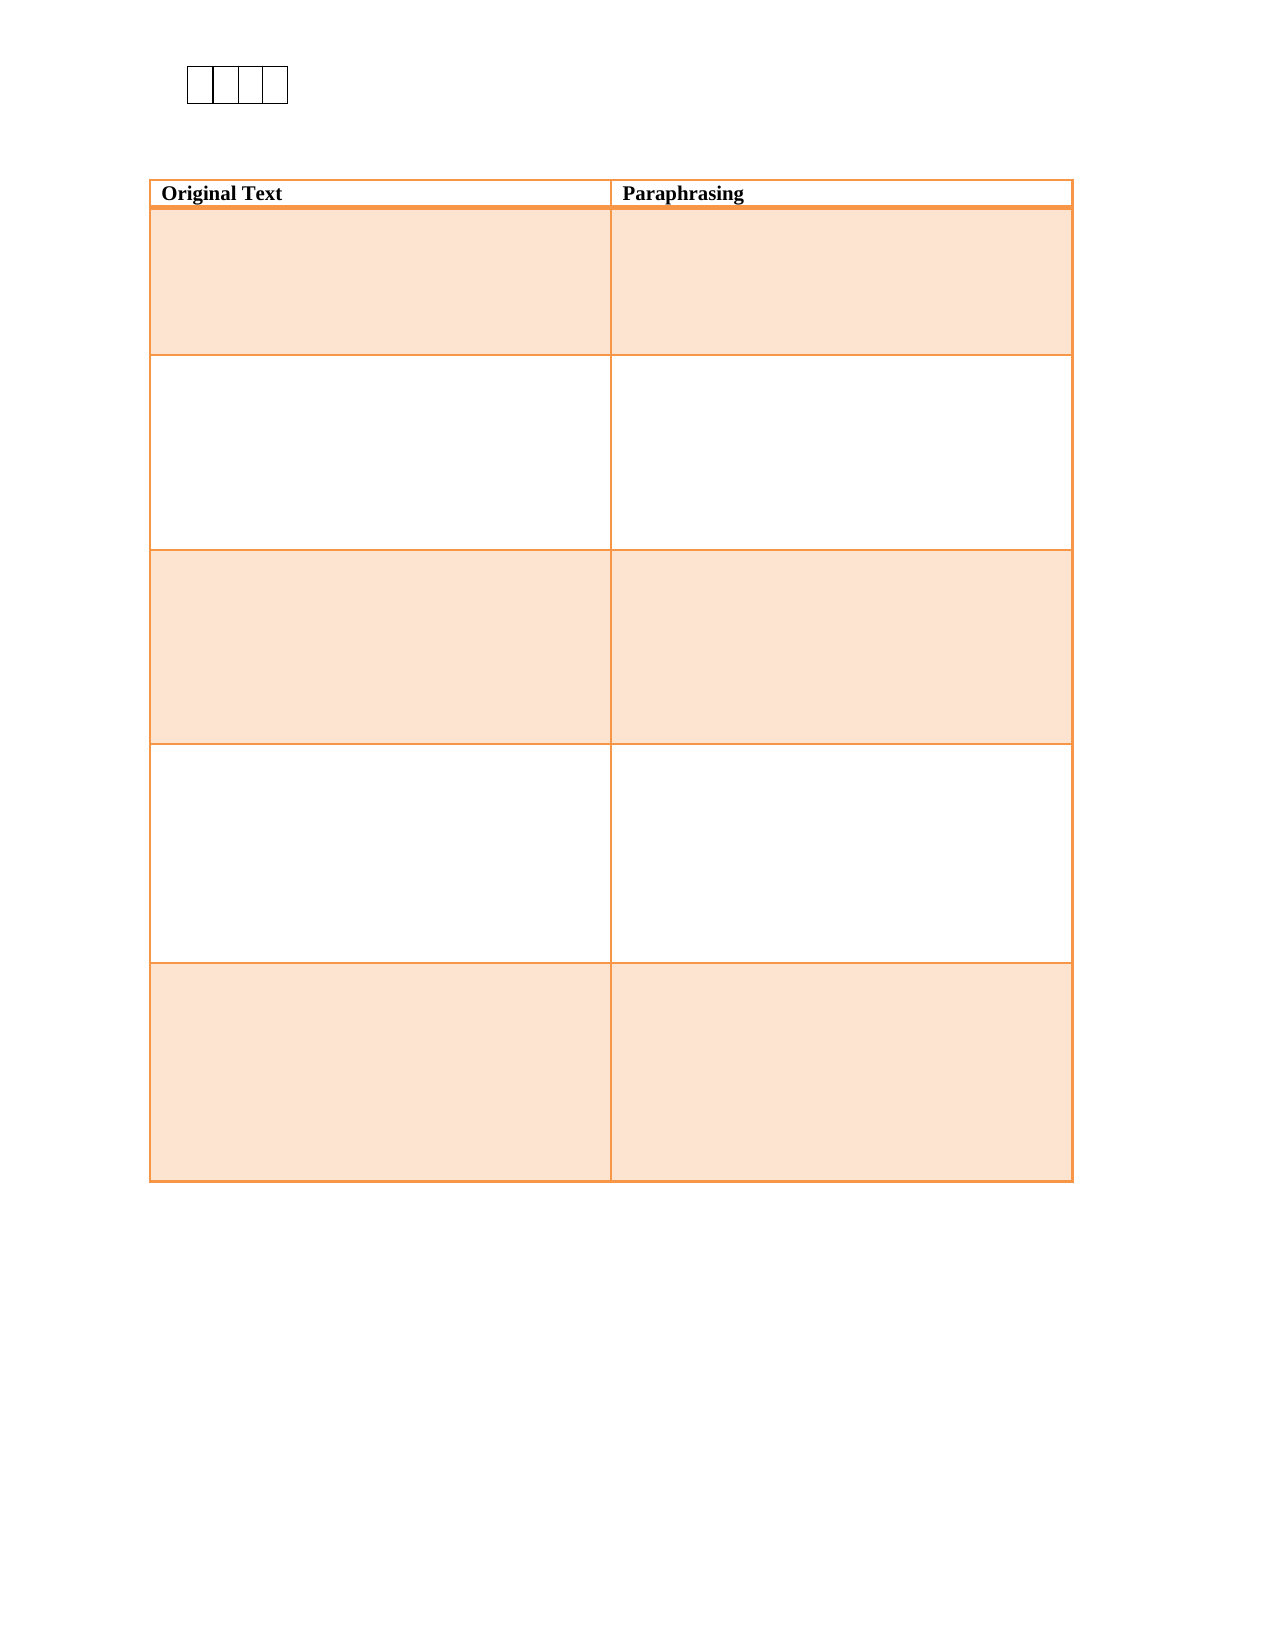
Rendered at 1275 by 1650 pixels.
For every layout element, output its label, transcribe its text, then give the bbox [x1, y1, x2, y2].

table_cell [612, 745, 1071, 962]
table_cell [151, 356, 610, 548]
table_cell [612, 210, 1071, 354]
table_header Original Text [151, 181, 610, 205]
table_header Paraphrasing [612, 181, 1071, 205]
table_cell [612, 356, 1071, 548]
table_cell [151, 745, 610, 962]
table_cell [151, 551, 610, 743]
table_cell [612, 551, 1071, 743]
table_cell [151, 210, 610, 354]
table_cell [151, 964, 610, 1180]
table_cell [612, 964, 1071, 1180]
